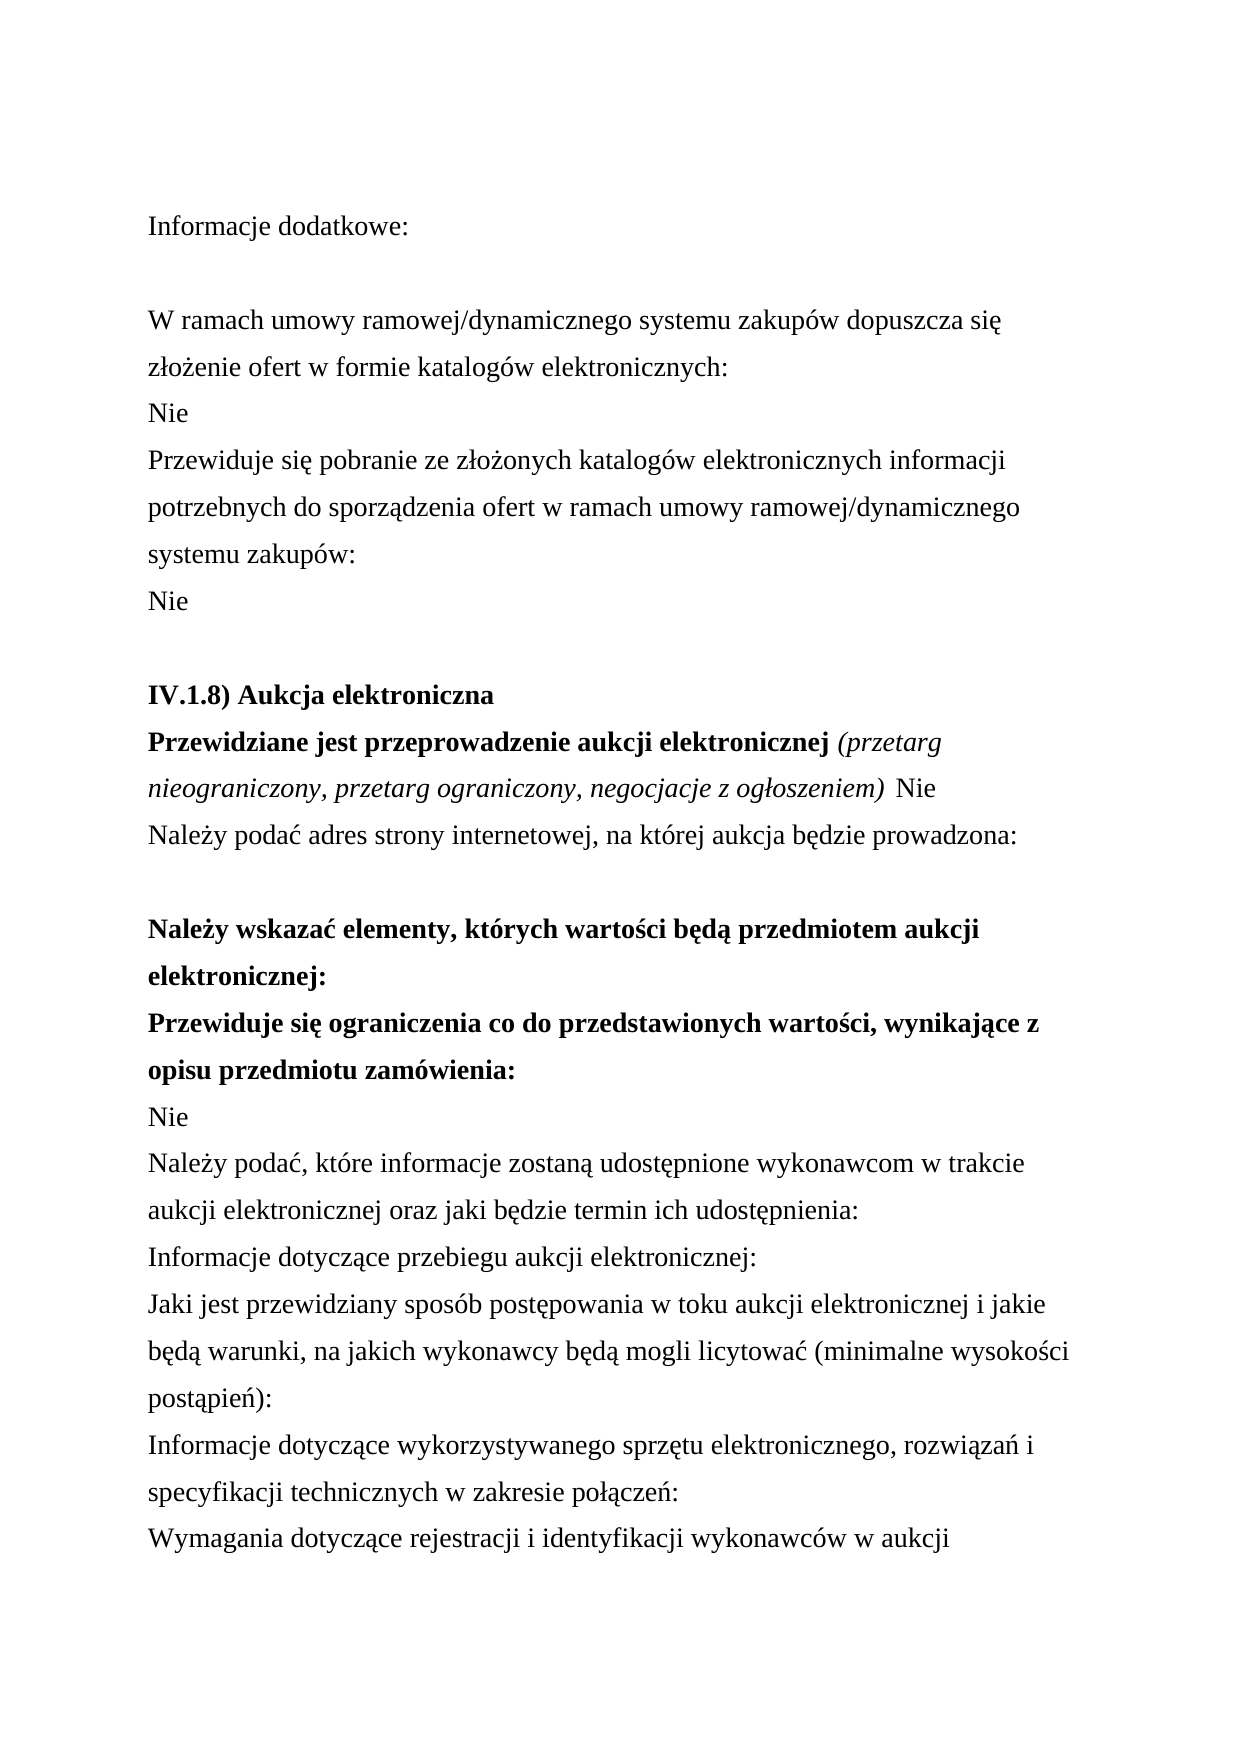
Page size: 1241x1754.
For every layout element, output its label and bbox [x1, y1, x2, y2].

text [148, 616, 1093, 1554]
text [148, 148, 1093, 616]
